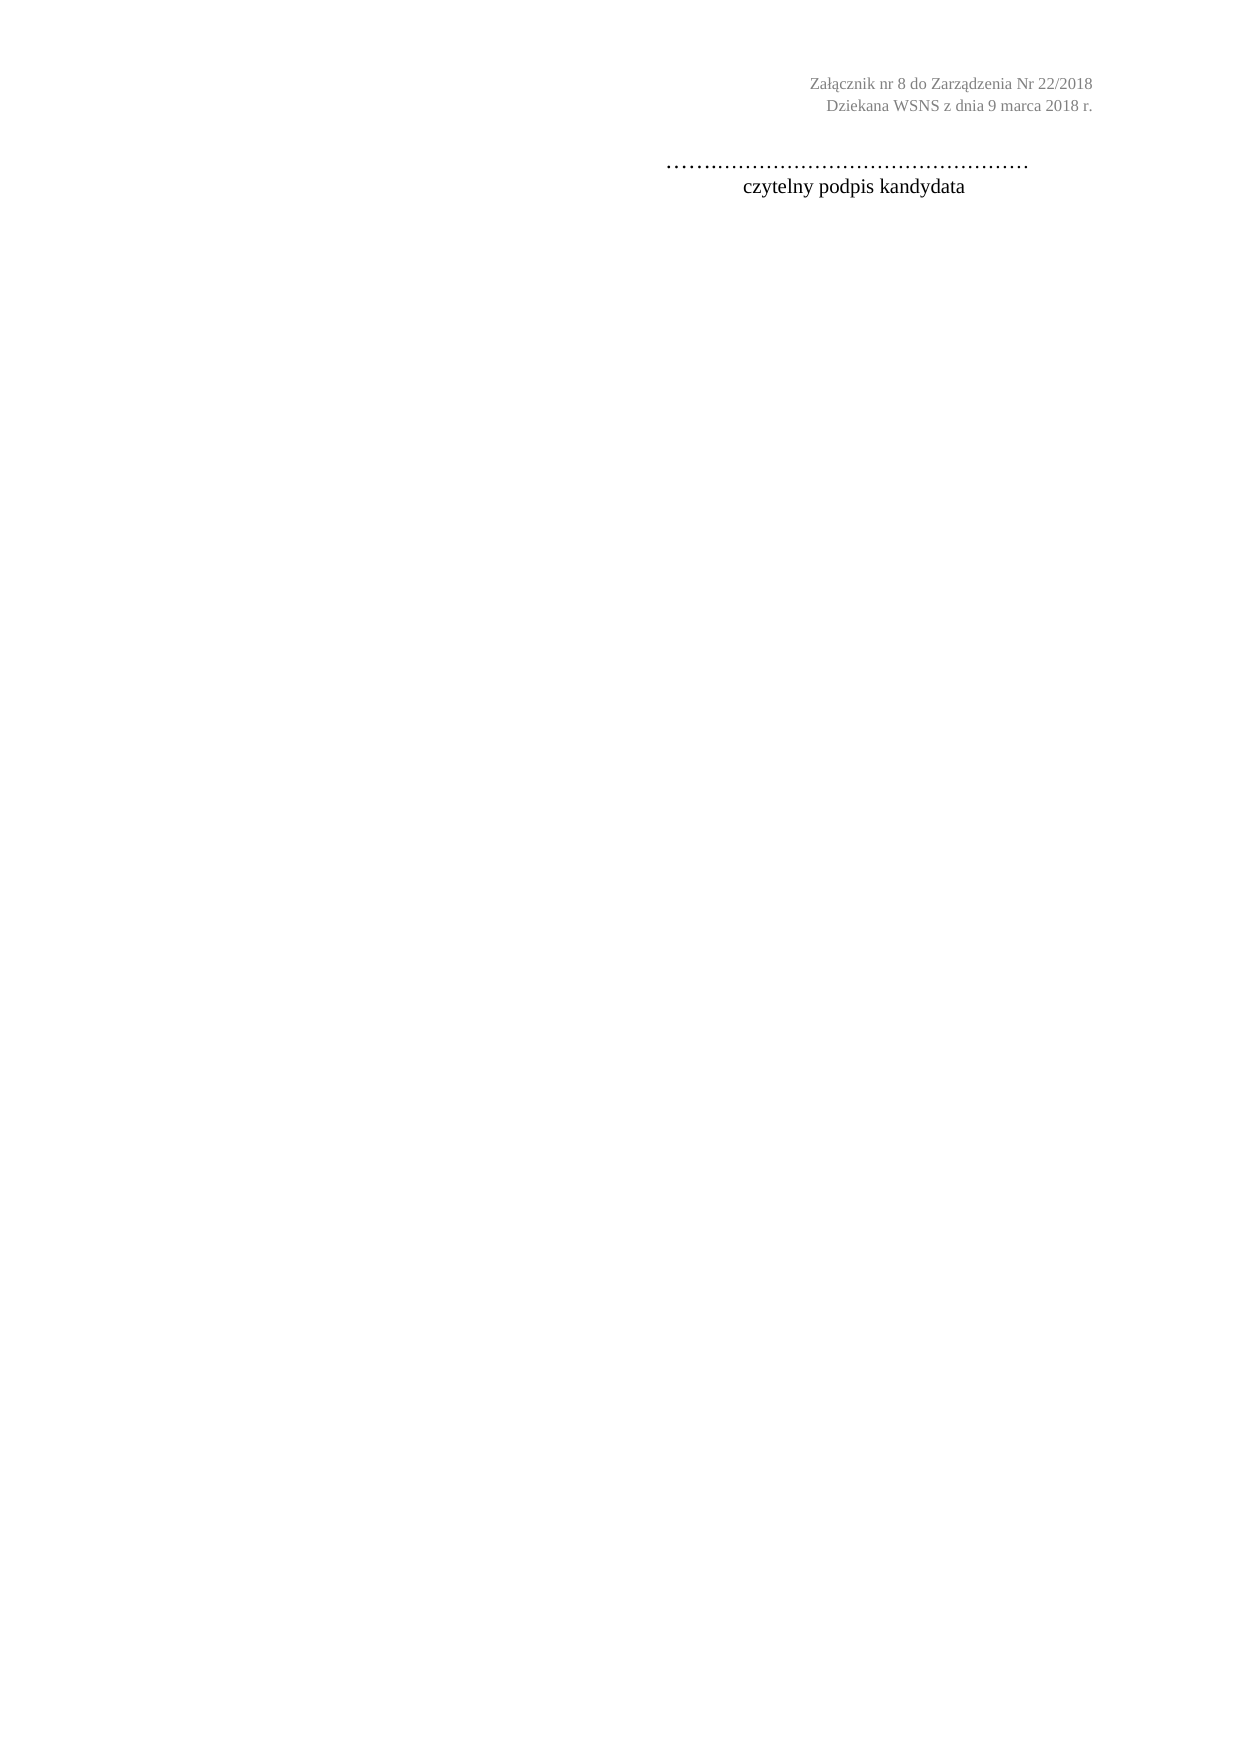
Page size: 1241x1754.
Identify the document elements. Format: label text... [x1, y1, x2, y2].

text czytelny podpis kandydata [148, 174, 1093, 198]
text …….……………………………………… [162, 148, 1093, 174]
